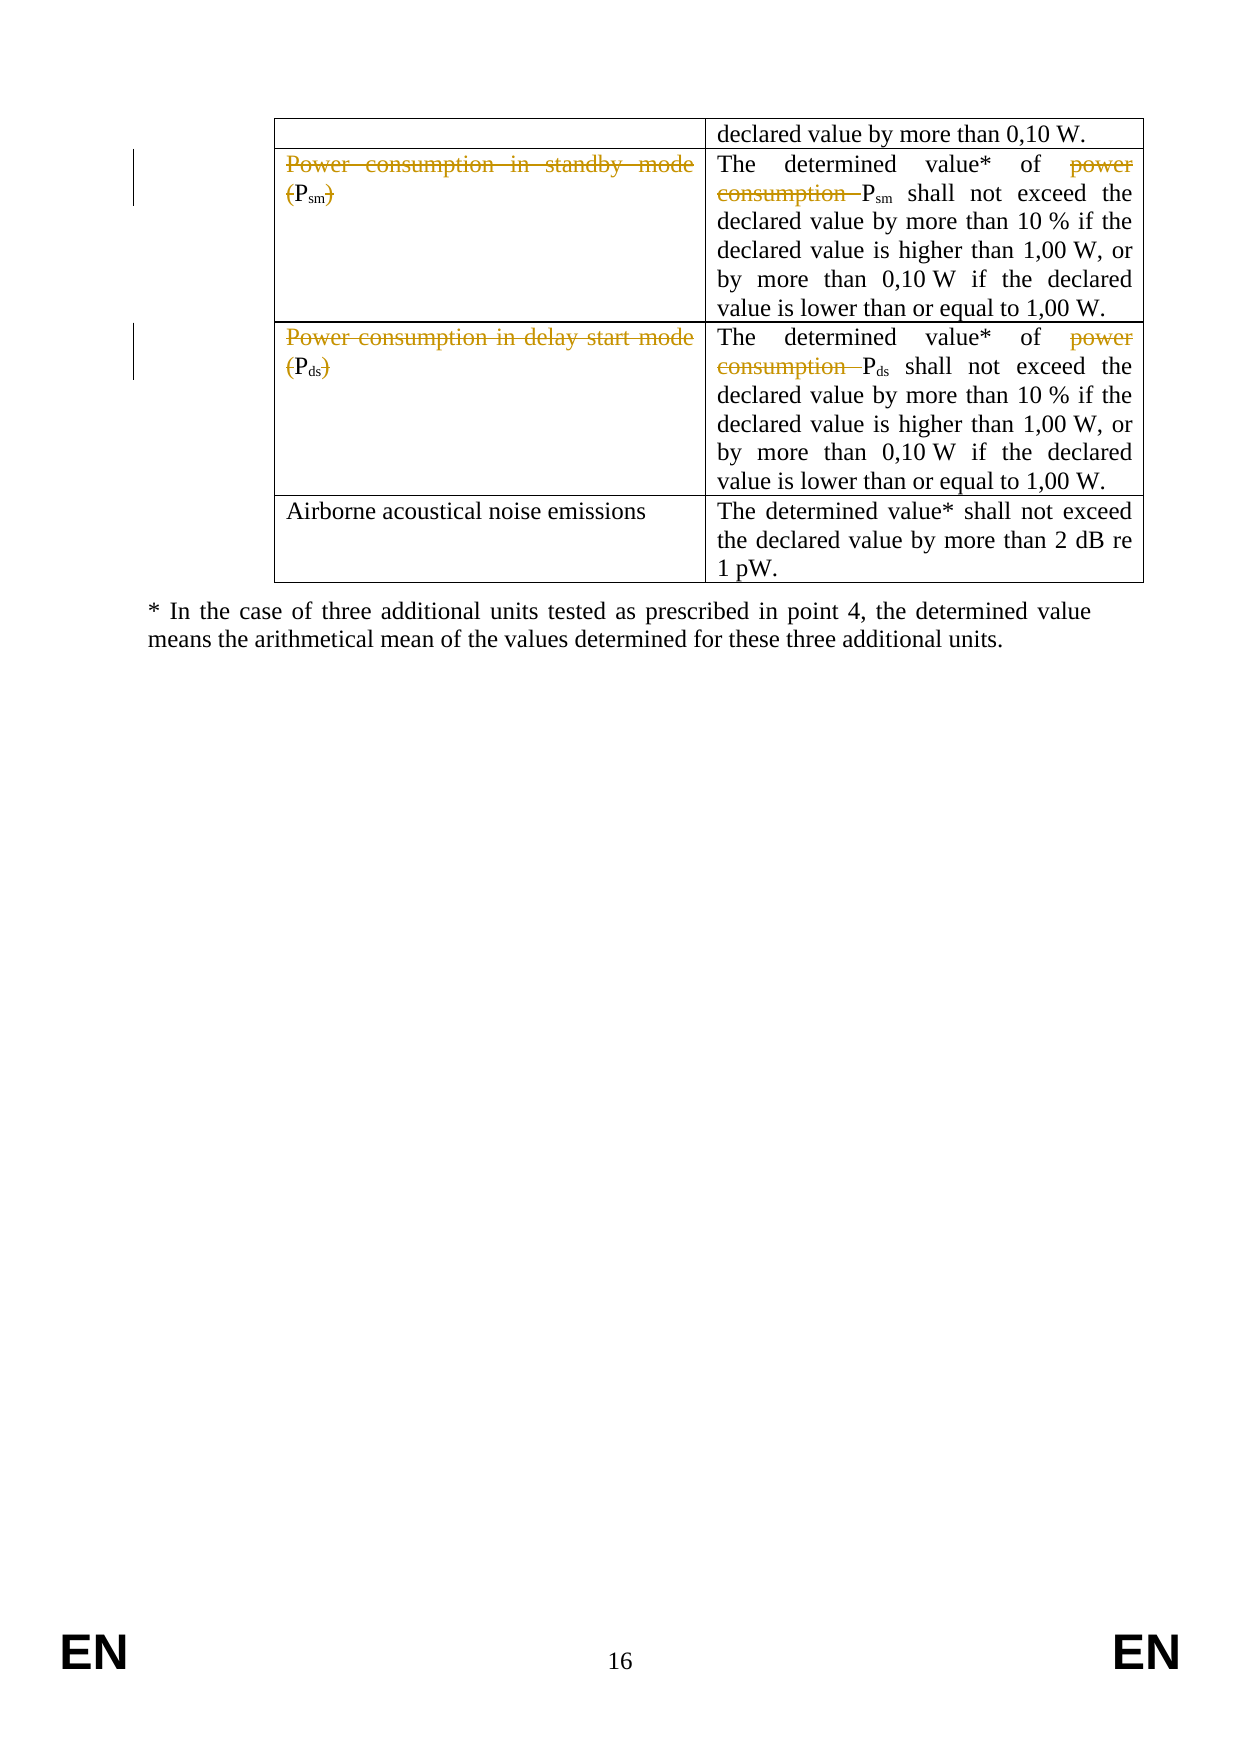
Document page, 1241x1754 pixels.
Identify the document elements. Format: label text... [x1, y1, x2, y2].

table_cell The determined value* shall not exceed the declared value by more than 2 dB re 1 pW. [706, 496, 1143, 582]
table_cell Psm [275, 149, 705, 321]
table_cell The determined value* of Pds shall not exceed the declared value by more than 10 % if the declared value is higher than 1,00 W, or by more than 0,10 W if the declared value is lower than or equal to 1,00 W. [706, 323, 1143, 495]
table_cell The determined value* of Psm shall not exceed the declared value by more than 10 % if the declared value is higher than 1,00 W, or by more than 0,10 W if the declared value is lower than or equal to 1,00 W. [706, 149, 1143, 321]
table_cell Po [275, 119, 705, 148]
text * In the case of three additional units tested as prescribed in point 4, the determined value means the arithmetical mean of the values determined for these three additional units. [148, 596, 1093, 653]
table_cell Airborne acoustical noise emissions [275, 496, 705, 582]
table_cell Pds [275, 323, 705, 495]
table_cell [706, 119, 1143, 148]
